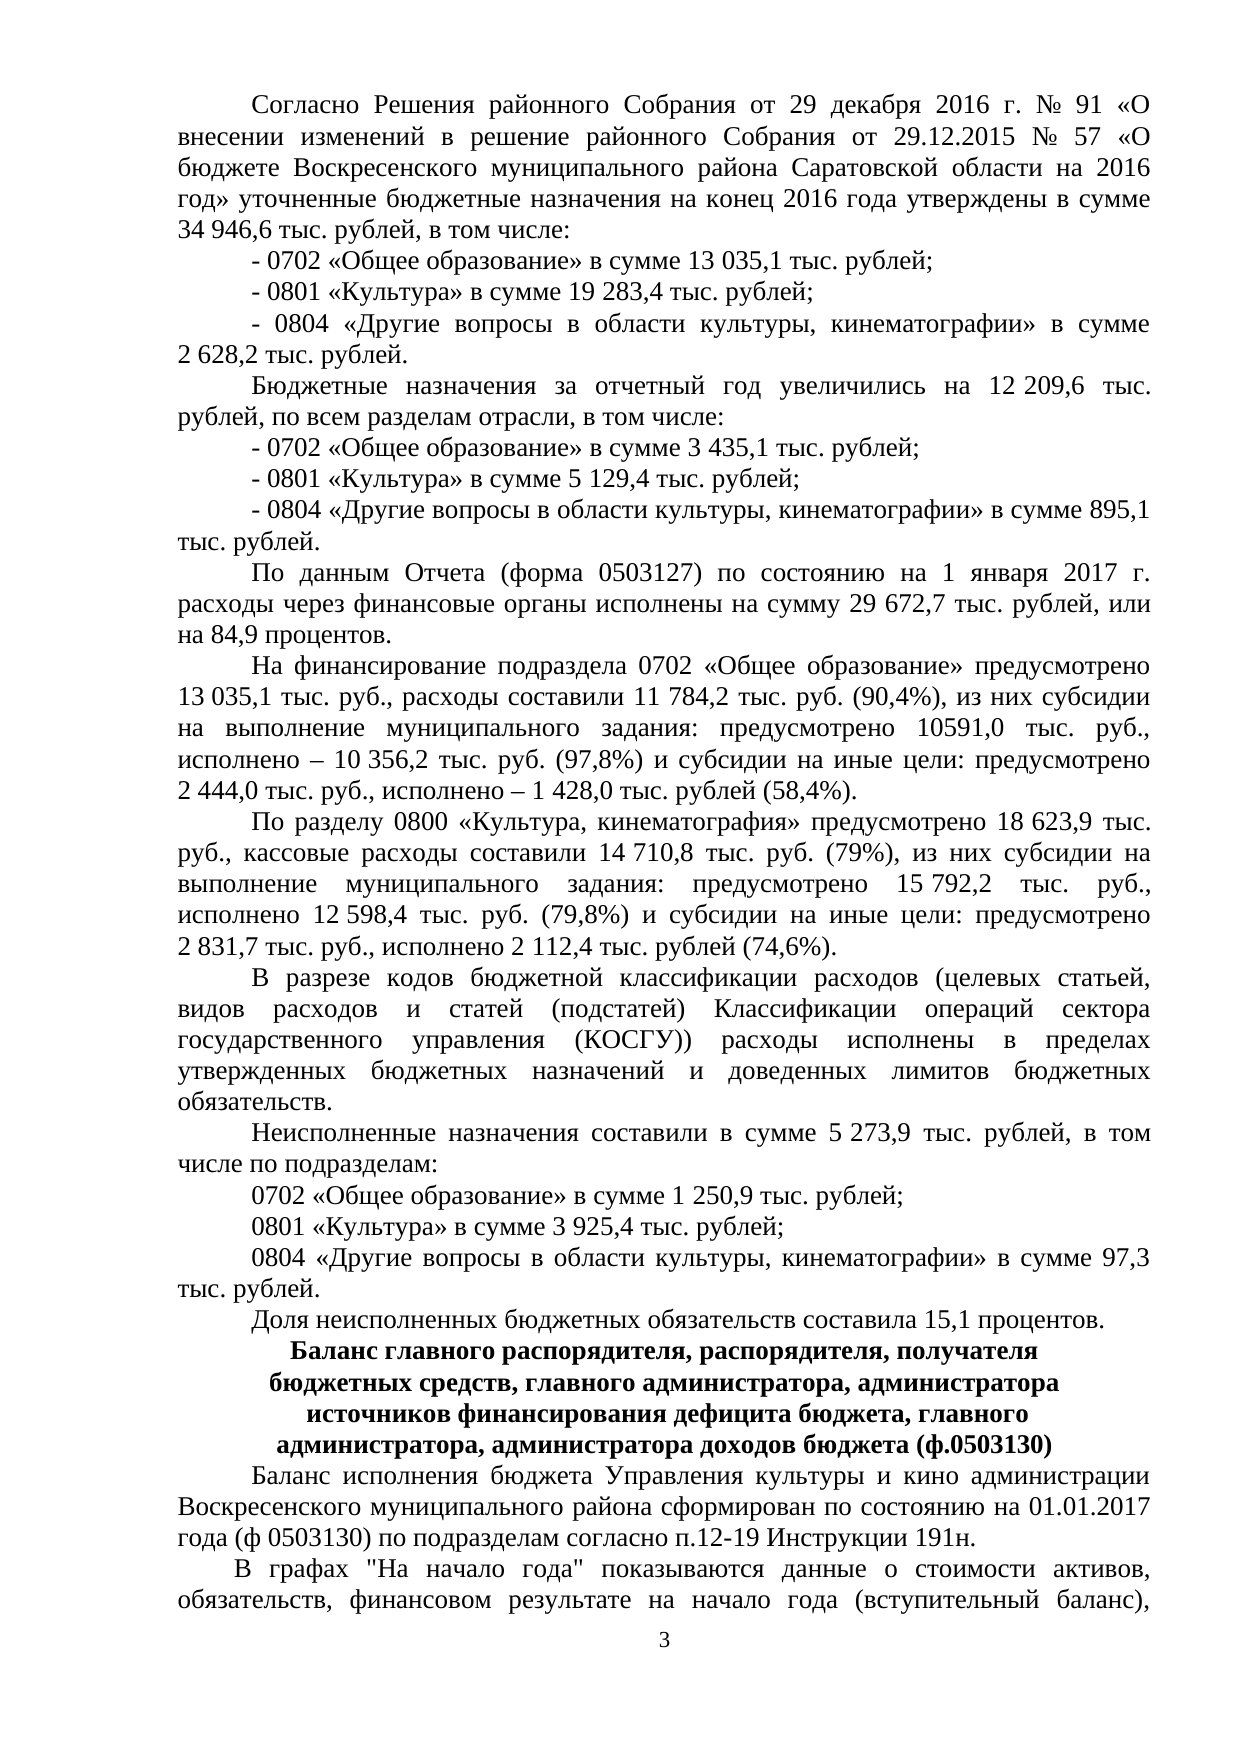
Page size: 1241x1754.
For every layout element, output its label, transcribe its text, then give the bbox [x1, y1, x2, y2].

text На финансирование подраздела 0702 «Общее образование» предусмотрено 13 035,1 тыс. руб., расходы составили 11 784,2 тыс. руб. (90,4%), из них субсидии на выполнение муниципального задания: предусмотрено 10591,0 тыс. руб., исполнено – 10 356,2 тыс. руб. (97,8%) и субсидии на иные цели: предусмотрено 2 444,0 тыс. руб., исполнено – 1 428,0 тыс. рублей (58,4%). [177, 649, 1152, 805]
text источников финансирования дефицита бюджета, главного [177, 1397, 1152, 1428]
text По данным Отчета (форма 0503127) по состоянию на 1 января 2017 г. расходы через финансовые органы исполнены на сумму 29 672,7 тыс. рублей, или на 84,9 процентов. [177, 556, 1152, 649]
text Бюджетные назначения за отчетный год увеличились на 12 209,6 тыс. рублей, по всем разделам отрасли, в том числе: [177, 369, 1152, 431]
text По разделу 0800 «Культура, кинематография» предусмотрено 18 623,9 тыс. руб., кассовые расходы составили 14 710,8 тыс. руб. (79%), из них субсидии на выполнение муниципального задания: предусмотрено 15 792,2 тыс. руб., исполнено 12 598,4 тыс. руб. (79,8%) и субсидии на иные цели: предусмотрено 2 831,7 тыс. руб., исполнено 2 112,4 тыс. рублей (74,6%). [177, 805, 1152, 961]
text администратора, администратора доходов бюджета (ф.0503130) [177, 1428, 1152, 1459]
text - 0804 «Другие вопросы в области культуры, кинематографии» в сумме 895,1 тыс. рублей. [177, 493, 1152, 556]
text - 0702 «Общее образование» в сумме 3 435,1 тыс. рублей; [177, 431, 1152, 462]
text Неисполненные назначения составили в сумме 5 273,9 тыс. рублей, в том числе по подразделам: [177, 1116, 1152, 1179]
text - 0801 «Культура» в сумме 5 129,4 тыс. рублей; [177, 462, 1152, 493]
text 0801 «Культура» в сумме 3 925,4 тыс. рублей; [177, 1210, 1152, 1241]
text Доля неисполненных бюджетных обязательств составила 15,1 процентов. [177, 1303, 1152, 1334]
text Баланс исполнения бюджета Управления культуры и кино администрации Воскресенского муниципального района сформирован по состоянию на 01.01.2017 года (ф 0503130) по подразделам согласно п.12-19 Инструкции 191н. [177, 1459, 1152, 1552]
text 0804 «Другие вопросы в области культуры, кинематографии» в сумме 97,3 тыс. рублей. [177, 1241, 1152, 1303]
text - 0801 «Культура» в сумме 19 283,4 тыс. рублей; [177, 276, 1152, 307]
text Согласно Решения районного Собрания от 29 декабря 2016 г. № 91 «О внесении изменений в решение районного Собрания от 29.12.2015 № 57 «О бюджете Воскресенского муниципального района Саратовской области на 2016 год» уточненные бюджетные назначения на конец 2016 года утверждены в сумме 34 946,6 тыс. рублей, в том числе: [177, 89, 1152, 244]
text В разрезе кодов бюджетной классификации расходов (целевых статьей, видов расходов и статей (подстатей) Классификации операций сектора государственного управления (КОСГУ)) расходы исполнены в пределах утвержденных бюджетных назначений и доведенных лимитов бюджетных обязательств. [177, 961, 1152, 1116]
text Баланс главного распорядителя, распорядителя, получателя [177, 1334, 1152, 1366]
text бюджетных средств, главного администратора, администратора [177, 1366, 1152, 1397]
text - 0804 «Другие вопросы в области культуры, кинематографии» в сумме 2 628,2 тыс. рублей. [177, 307, 1152, 369]
text 0702 «Общее образование» в сумме 1 250,9 тыс. рублей; [177, 1179, 1152, 1210]
text - 0702 «Общее образование» в сумме 13 035,1 тыс. рублей; [177, 244, 1152, 276]
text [177, 1552, 1152, 1615]
